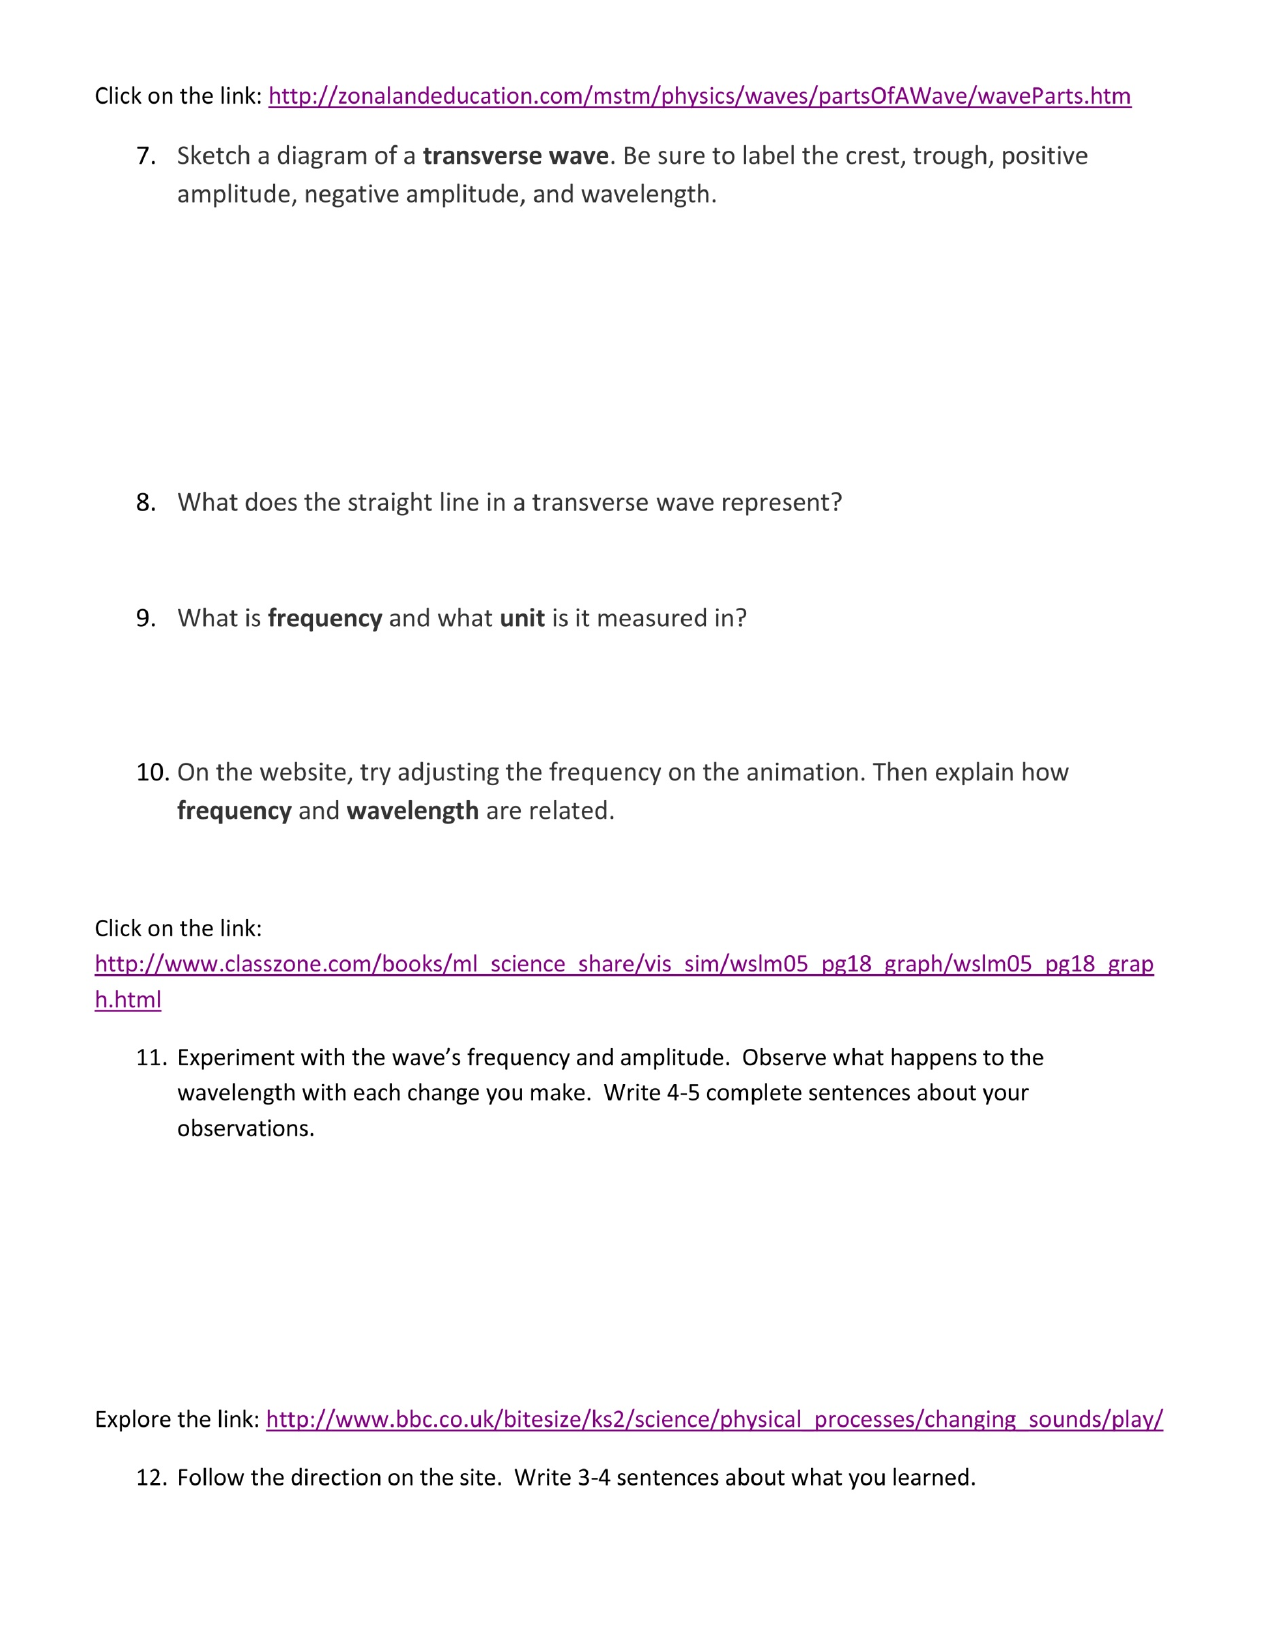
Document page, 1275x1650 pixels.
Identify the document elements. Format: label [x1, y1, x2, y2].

picture [75, 75, 1200, 1498]
